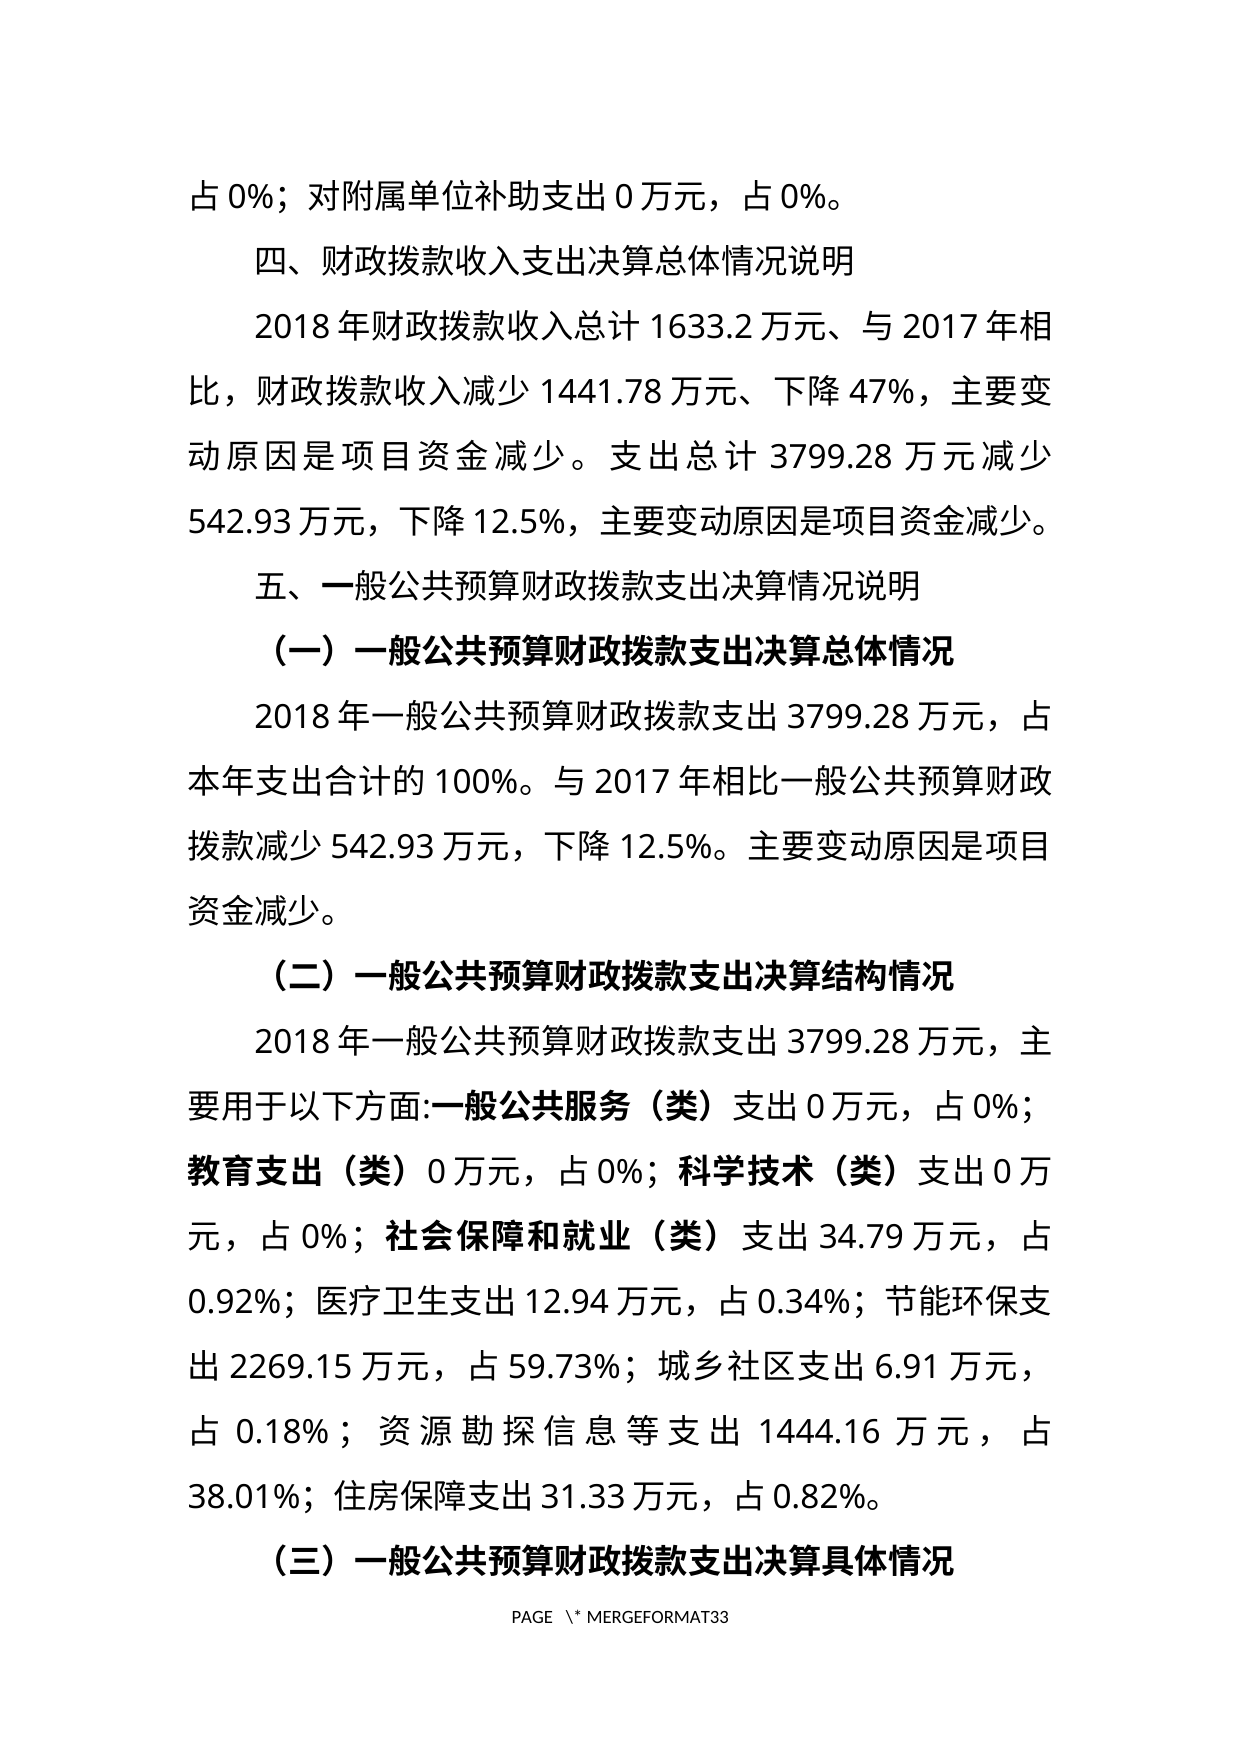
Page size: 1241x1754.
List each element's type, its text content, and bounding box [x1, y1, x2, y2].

text 四、财政拨款收入支出决算总体情况说明 [187, 227, 1053, 292]
text 五、一般公共预算财政拨款支出决算情况说明 [187, 552, 1053, 617]
text （三）一般公共预算财政拨款支出决算具体情况 [187, 1527, 1053, 1592]
text 2018年一般公共预算财政拨款支出3799.28万元，占本年支出合计的100%。与2017年相比一般公共预算财政拨款减少542.93万元，下降12.5%。主要变动原因是项目资金减少。 [187, 682, 1053, 942]
text （二）一般公共预算财政拨款支出决算结构情况 [187, 942, 1053, 1007]
text （一）一般公共预算财政拨款支出决算总体情况 [187, 617, 1053, 682]
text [187, 162, 1053, 227]
text 2018年一般公共预算财政拨款支出3799.28万元，主要用于以下方面:一般公共服务（类）支出0万元，占0%；教育支出（类）0万元，占0%；科学技术（类）支出0万元，占0%；社会保障和就业（类）支出34.79万元，占0.92%；医疗卫生支出12.94万元，占0.34%；节能环保支出2269.15万元，占59.73%；城乡社区支出6.91万元，占0.18%；资源勘探信息等支出1444.16万元，占38.01%；住房保障支出31.33万元，占0.82%。 [187, 1007, 1053, 1527]
text 2018年财政拨款收入总计1633.2万元、与2017年相比，财政拨款收入减少1441.78万元、下降47%，主要变动原因是项目资金减少。支出总计3799.28万元减少542.93万元，下降12.5%，主要变动原因是项目资金减少。 [187, 292, 1053, 552]
